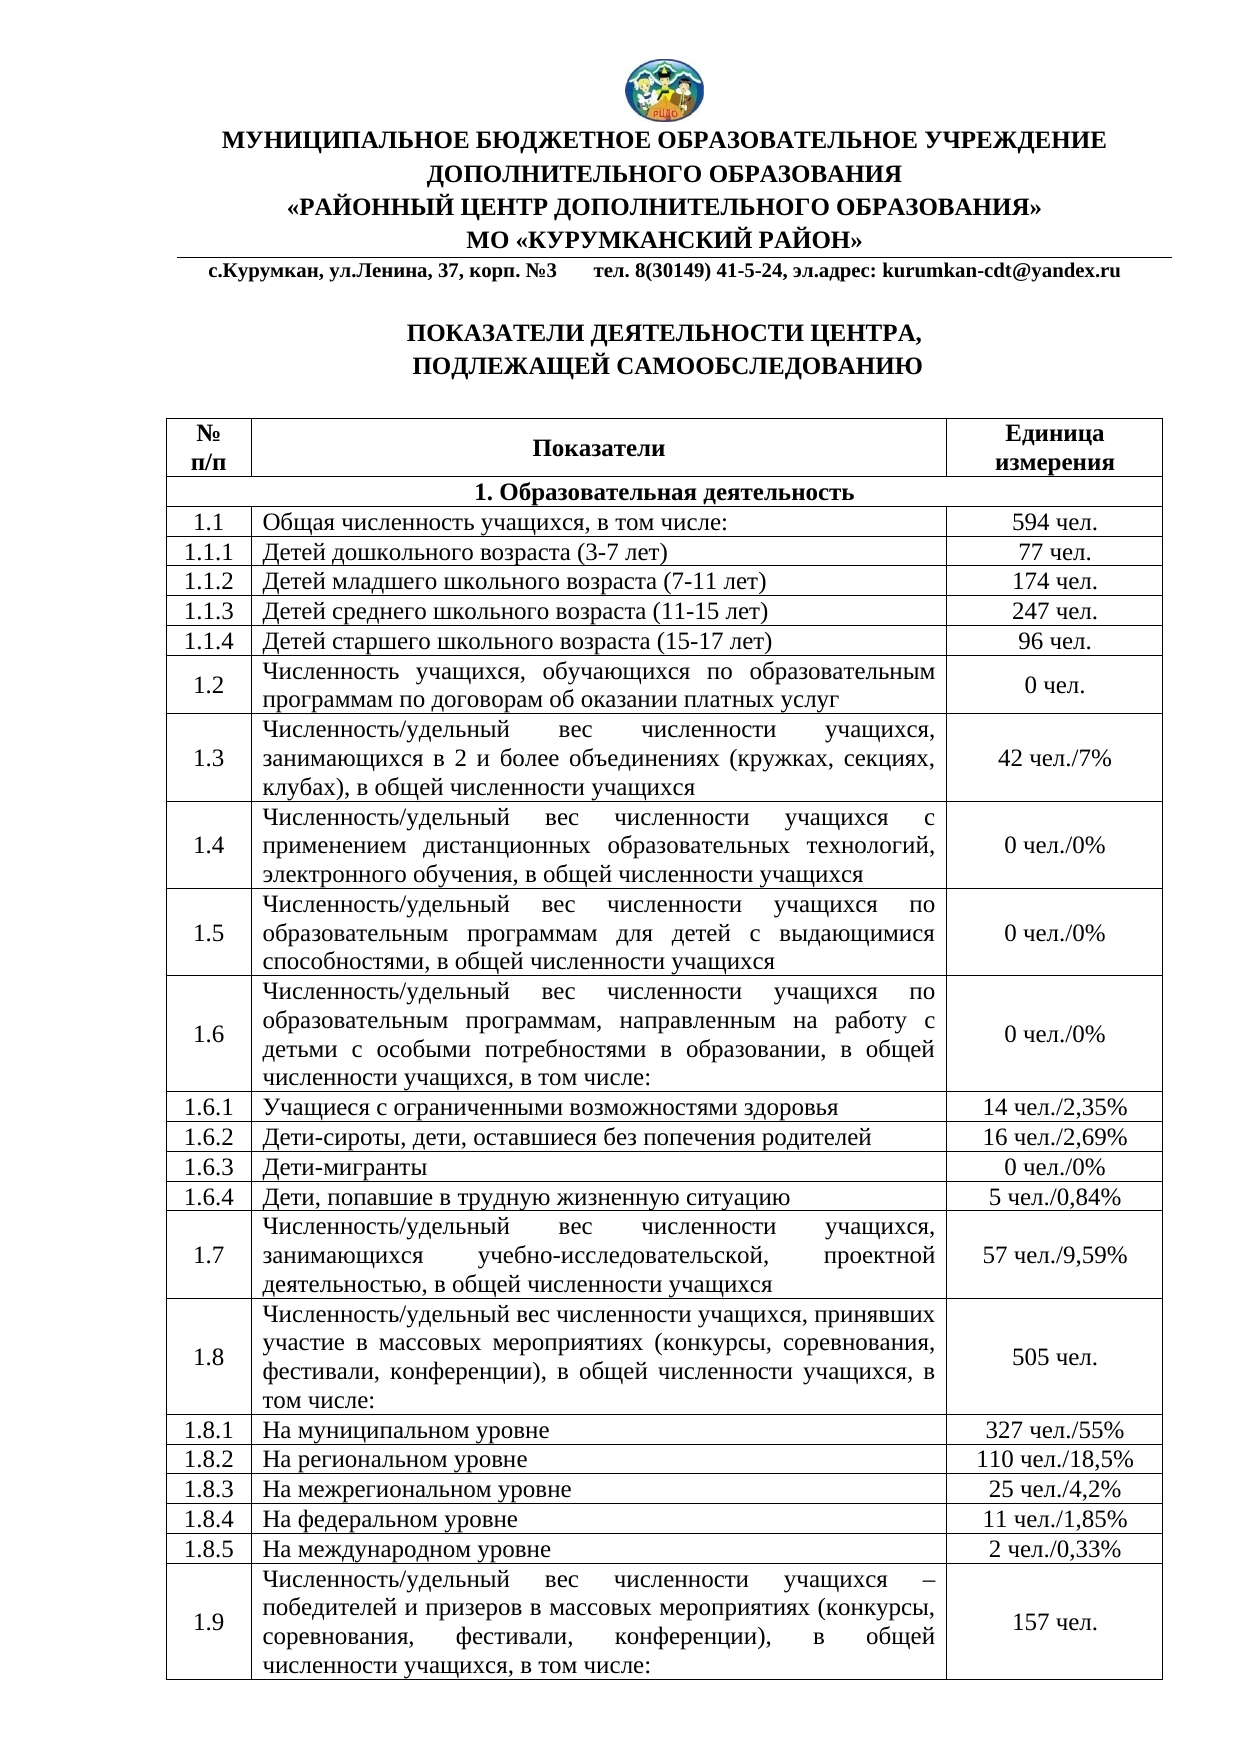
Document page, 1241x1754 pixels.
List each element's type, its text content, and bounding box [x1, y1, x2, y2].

table_cell Детей дошкольного возраста (3-7 лет) [252, 537, 946, 565]
table_cell 1.1.1 [167, 537, 251, 565]
table_cell Детей старшего школьного возраста (15-17 лет) [252, 626, 946, 655]
picture [625, 59, 704, 122]
table_cell Общая численность учащихся, в том числе: [252, 507, 946, 536]
table_cell 0 чел./0% [947, 802, 1162, 888]
table_cell 0 чел./0% [947, 889, 1162, 975]
table_cell 16 чел./2,69% [947, 1122, 1162, 1151]
table_cell 110 чел./18,5% [947, 1445, 1162, 1473]
table_cell 1.8.5 [167, 1534, 251, 1563]
table_cell 1.8.4 [167, 1504, 251, 1533]
table_cell 42 чел./7% [947, 714, 1162, 801]
table_cell 1.8.1 [167, 1415, 251, 1443]
table_cell На региональном уровне [252, 1445, 946, 1473]
table_header Единица измерения [947, 419, 1162, 476]
table_cell Численность/удельный вес численности учащихся, принявших участие в массовых мероприятиях (конкурсы, соревнования, фестивали, конференции), в общей численности учащихся, в том числе: [252, 1299, 946, 1414]
table_cell 1.8.3 [167, 1474, 251, 1503]
table_header Показатели [252, 419, 946, 476]
table_cell Дети-сироты, дети, оставшиеся без попечения родителей [252, 1122, 946, 1151]
text МО «КУРУМКАНСКИЙ РАЙОН» [177, 225, 1152, 253]
table_cell 2 чел./0,33% [947, 1534, 1162, 1563]
text с.Курумкан, ул.Ленина, 37, корп. №3 тел. 8(30149) 41-5-24, эл.адрес: kurumkan-cdt@yandex.ru [177, 258, 1152, 282]
table_cell 1.1.2 [167, 566, 251, 595]
table_cell 14 чел./2,35% [947, 1092, 1162, 1121]
table_cell На муниципальном уровне [252, 1415, 946, 1443]
table_cell 1.2 [167, 656, 251, 713]
table_cell 1.5 [167, 889, 251, 975]
table_cell 5 чел./0,84% [947, 1182, 1162, 1210]
text ПОДЛЕЖАЩЕЙ САМООБСЛЕДОВАНИЮ [177, 351, 1152, 380]
table_cell 57 чел./9,59% [947, 1211, 1162, 1298]
table_cell 1.3 [167, 714, 251, 801]
table_cell 25 чел./4,2% [947, 1474, 1162, 1503]
table_cell 1.1.3 [167, 596, 251, 625]
table_cell 1.6.4 [167, 1182, 251, 1210]
table_cell 0 чел./0% [947, 1152, 1162, 1181]
table_cell 594 чел. [947, 507, 1162, 536]
table_cell Численность учащихся, обучающихся по образовательным программам по договорам об оказании платных услуг [252, 656, 946, 713]
table_cell Детей среднего школьного возраста (11-15 лет) [252, 596, 946, 625]
table_cell 1.9 [167, 1564, 251, 1679]
table_cell 1.4 [167, 802, 251, 888]
table_cell 1.6.1 [167, 1092, 251, 1121]
table_cell На межрегиональном уровне [252, 1474, 946, 1503]
table_cell 174 чел. [947, 566, 1162, 595]
table_cell 11 чел./1,85% [947, 1504, 1162, 1533]
table_cell 1.6 [167, 976, 251, 1091]
table_cell 77 чел. [947, 537, 1162, 565]
table_cell Дети-мигранты [252, 1152, 946, 1181]
text «РАЙОННЫЙ ЦЕНТР ДОПОЛНИТЕЛЬНОГО ОБРАЗОВАНИЯ» [177, 192, 1152, 220]
table_cell 1.7 [167, 1211, 251, 1298]
table_cell 96 чел. [947, 626, 1162, 655]
table_cell Численность/удельный вес численности учащихся с применением дистанционных образовательных технологий, электронного обучения, в общей численности учащихся [252, 802, 946, 888]
table_cell На международном уровне [252, 1534, 946, 1563]
table_cell 1.8 [167, 1299, 251, 1414]
table_cell 1.1 [167, 507, 251, 536]
text ПОКАЗАТЕЛИ ДЕЯТЕЛЬНОСТИ ЦЕНТРА, [177, 318, 1152, 347]
table_cell 0 чел. [947, 656, 1162, 713]
text ДОПОЛНИТЕЛЬНОГО ОБРАЗОВАНИЯ [177, 159, 1152, 187]
table_cell Детей младшего школьного возраста (7-11 лет) [252, 566, 946, 595]
table_header № п/п [167, 419, 251, 476]
table_cell На федеральном уровне [252, 1504, 946, 1533]
table_cell 157 чел. [947, 1564, 1162, 1679]
table_cell 247 чел. [947, 596, 1162, 625]
table_cell 1.6.2 [167, 1122, 251, 1151]
table_cell Численность/удельный вес численности учащихся по образовательным программам, направленным на работу с детьми с особыми потребностями в образовании, в общей численности учащихся, в том числе: [252, 976, 946, 1091]
table_cell Численность/удельный вес численности учащихся, занимающихся в 2 и более объединениях (кружках, секциях, клубах), в общей численности учащихся [252, 714, 946, 801]
table_cell Учащиеся с ограниченными возможностями здоровья [252, 1092, 946, 1121]
table_cell 1.1.4 [167, 626, 251, 655]
table_cell 1.6.3 [167, 1152, 251, 1181]
table_cell 1.8.2 [167, 1445, 251, 1473]
table_cell Дети, попавшие в трудную жизненную ситуацию [252, 1182, 946, 1210]
table_cell 1. Образовательная деятельность [167, 477, 1162, 506]
table_cell 505 чел. [947, 1299, 1162, 1414]
text МУНИЦИПАЛЬНОЕ БЮДЖЕТНОЕ ОБРАЗОВАТЕЛЬНОЕ УЧРЕЖДЕНИЕ [177, 126, 1152, 154]
table_cell Численность/удельный вес численности учащихся – победителей и призеров в массовых мероприятиях (конкурсы, соревнования, фестивали, конференции), в общей численности учащихся, в том числе: [252, 1564, 946, 1679]
table_cell 327 чел./55% [947, 1415, 1162, 1443]
table_cell 0 чел./0% [947, 976, 1162, 1091]
table_cell Численность/удельный вес численности учащихся по образовательным программам для детей с выдающимися способностями, в общей численности учащихся [252, 889, 946, 975]
table_cell Численность/удельный вес численности учащихся, занимающихся учебно-исследовательской, проектной деятельностью, в общей численности учащихся [252, 1211, 946, 1298]
